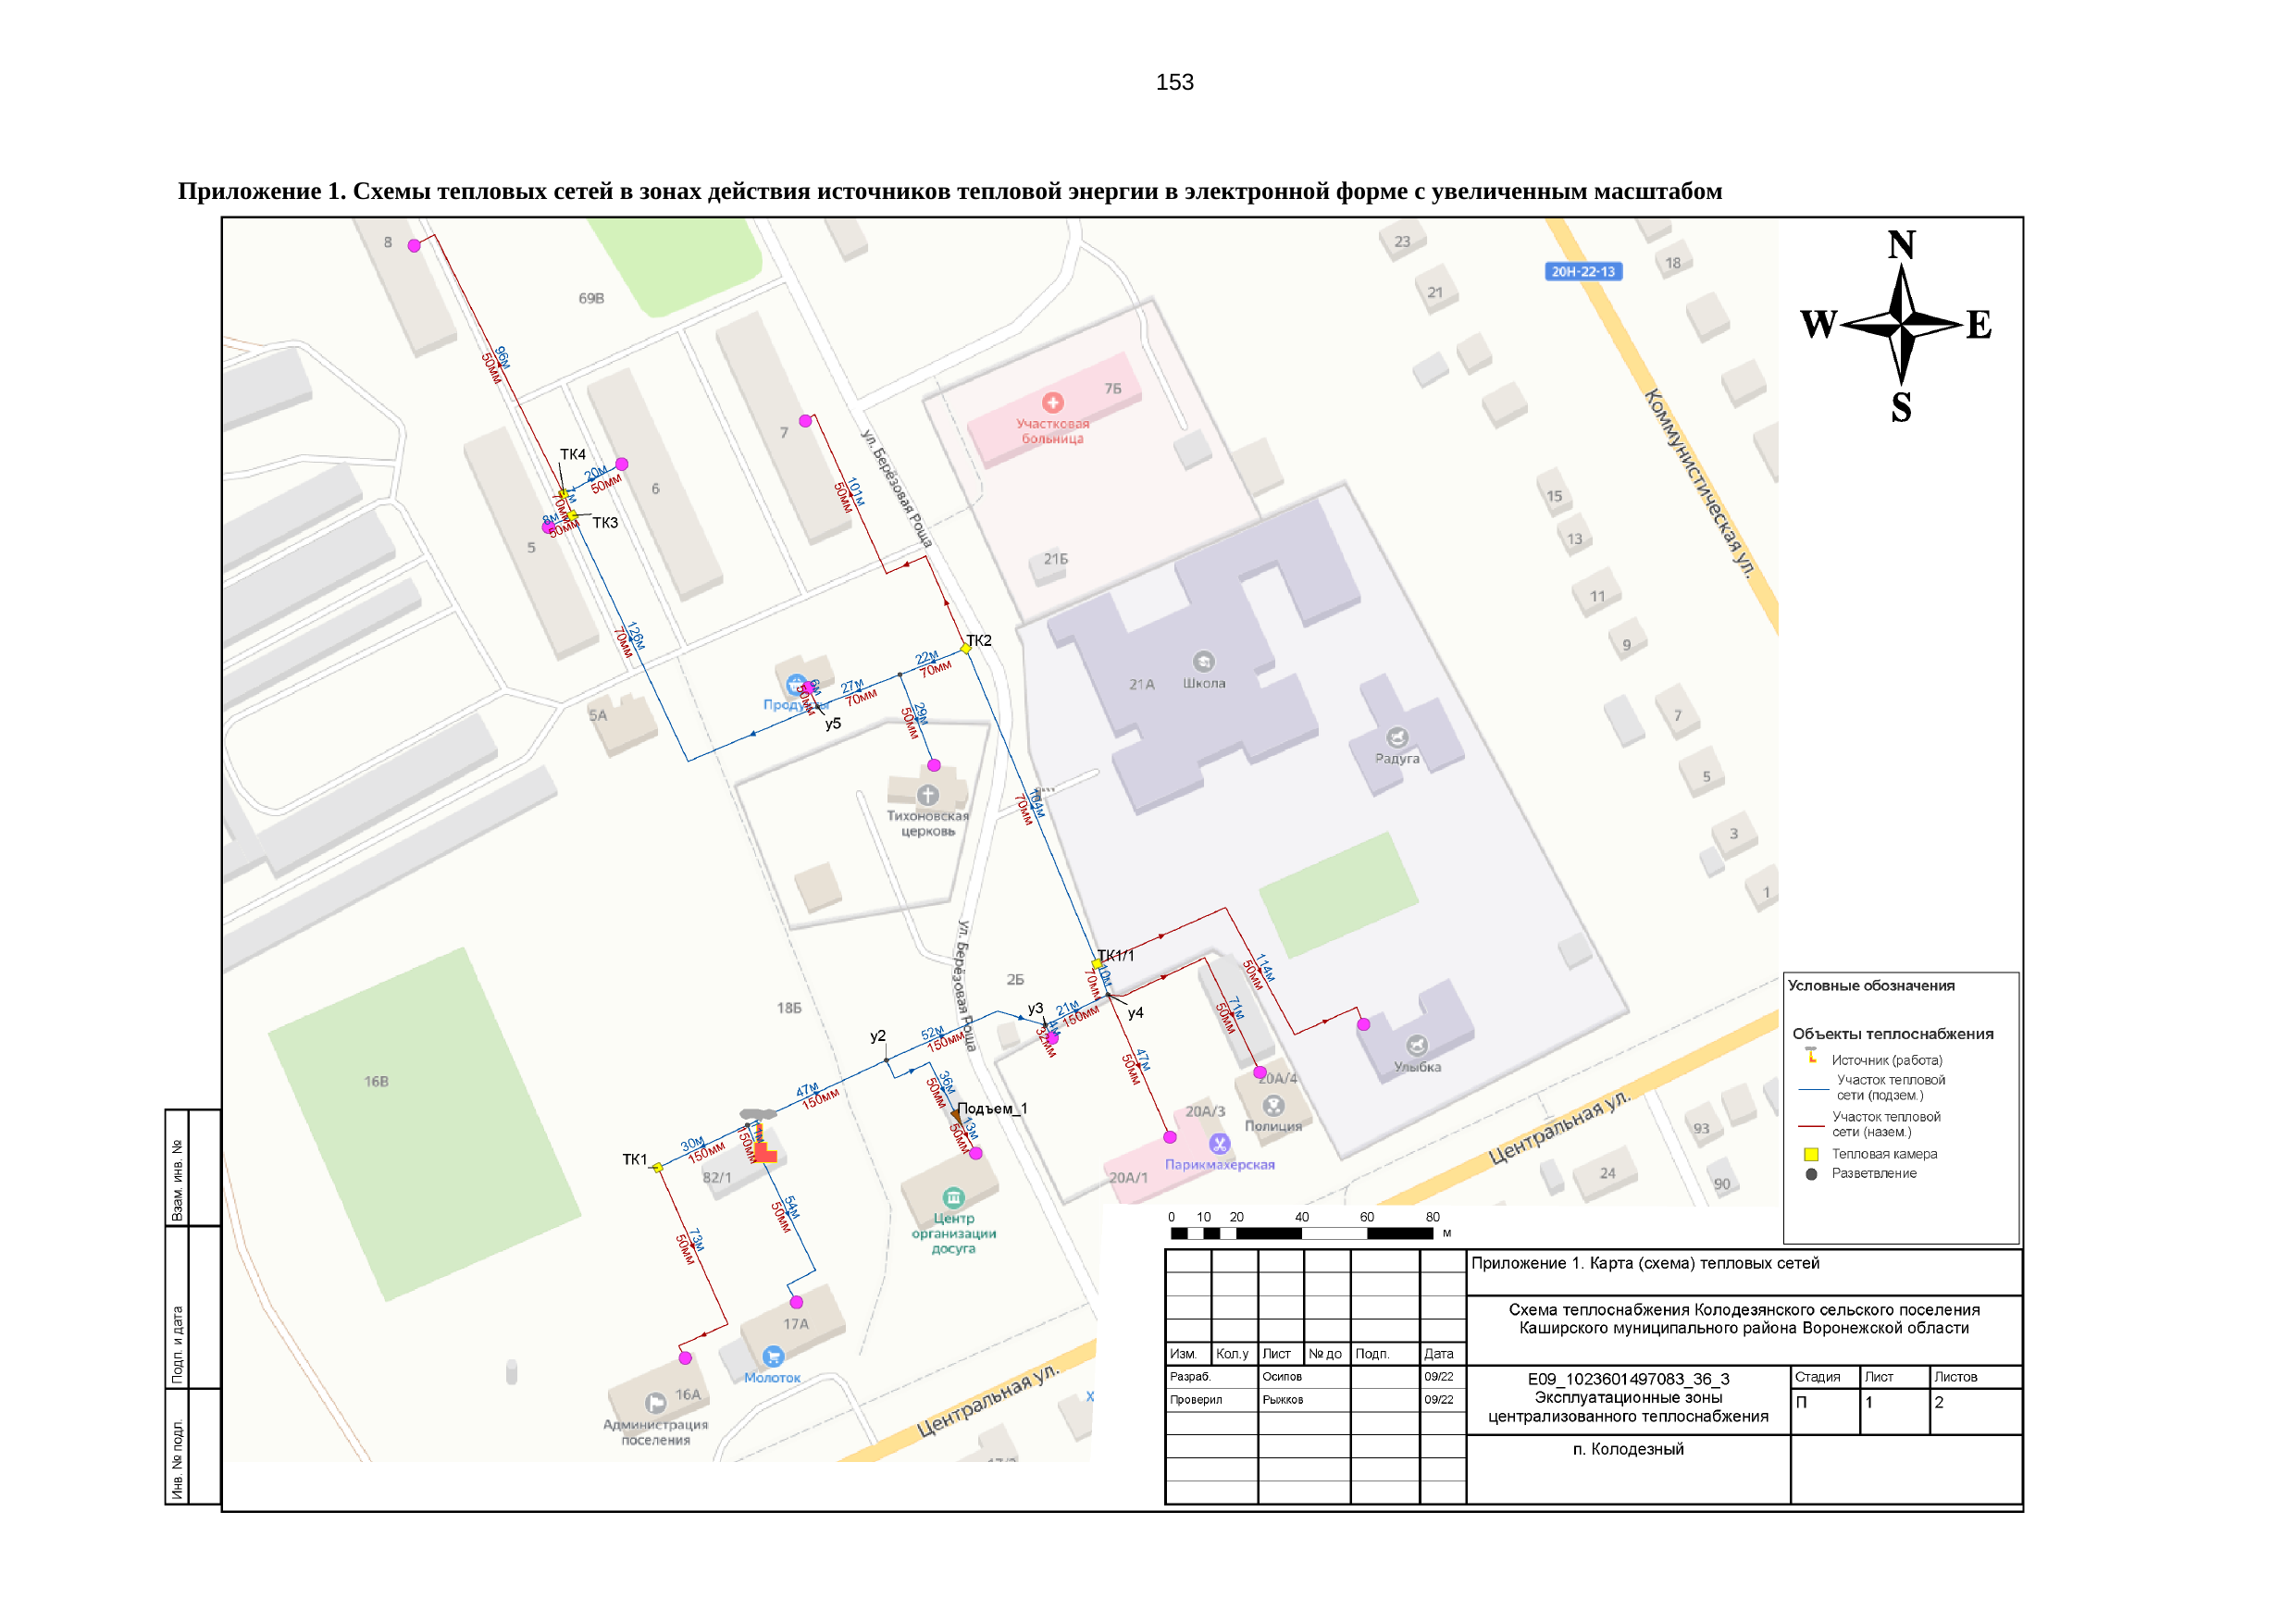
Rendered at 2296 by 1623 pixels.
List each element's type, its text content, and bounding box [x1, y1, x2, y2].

picture [164, 216, 2027, 1514]
text Приложение 1. Схемы тепловых сетей в зонах действия источников тепловой энергии в электронной форме с увеличенным масштабом [109, 176, 2186, 204]
